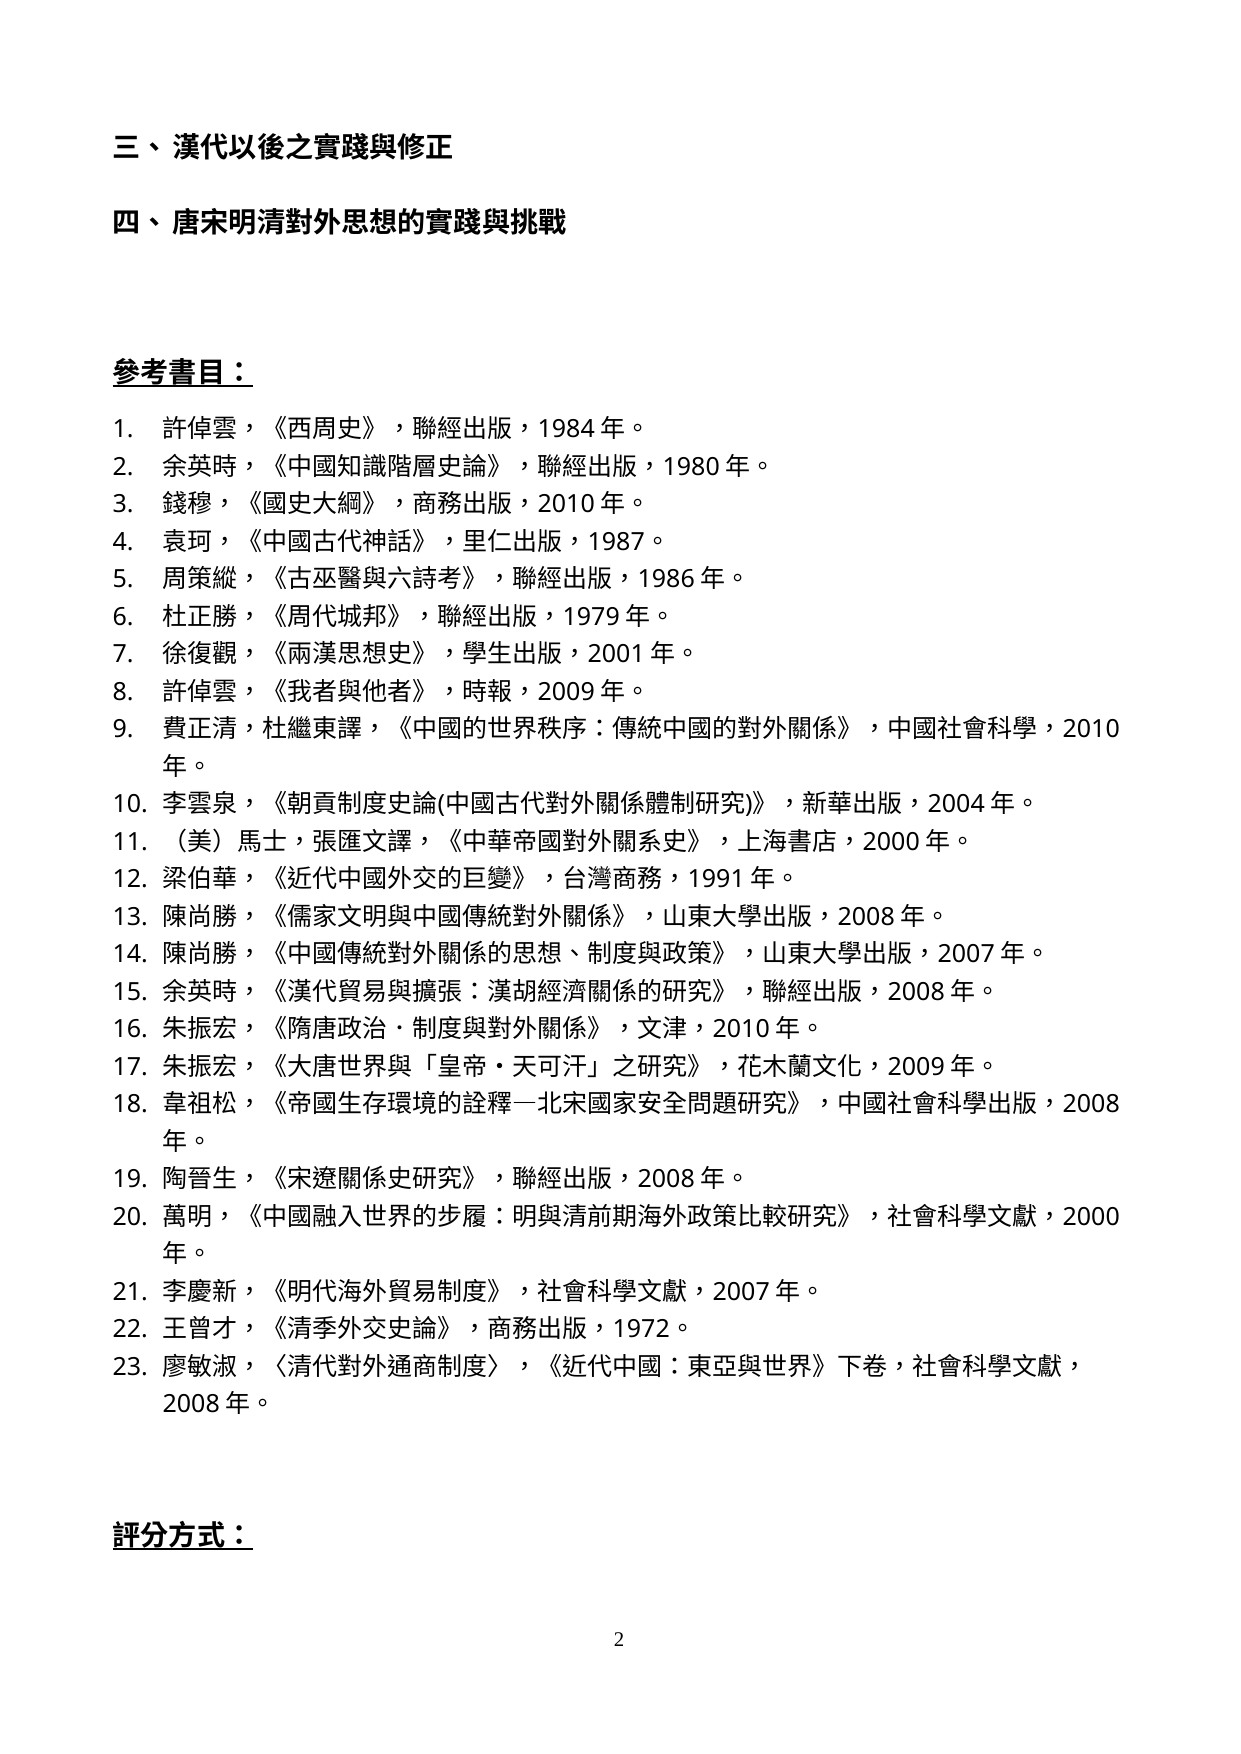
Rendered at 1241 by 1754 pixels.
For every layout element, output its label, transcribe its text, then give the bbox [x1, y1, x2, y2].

list 漢代以後之實踐與修正 [112, 108, 1125, 183]
list 徐復觀，《兩漢思想史》，學生出版，2001年。 [112, 633, 1125, 671]
list 余英時，《中國知識階層史論》，聯經出版，1980年。 [112, 446, 1125, 483]
list 許倬雲，《我者與他者》，時報，2009年。 [112, 671, 1125, 708]
list 杜正勝，《周代城邦》，聯經出版，1979年。 [112, 596, 1125, 633]
list 費正清，杜繼東譯，《中國的世界秩序：傳統中國的對外關係》，中國社會科學，2010年。 [112, 708, 1125, 783]
list 陶晉生，《宋遼關係史研究》，聯經出版，2008年。 [112, 1158, 1125, 1196]
list 朱振宏，《隋唐政治．制度與對外關係》，文津，2010年。 [112, 1008, 1125, 1046]
list 廖敏淑，〈清代對外通商制度〉，《近代中國：東亞與世界》下卷，社會科學文獻，2008年。 [112, 1346, 1125, 1421]
list 陳尚勝，《儒家文明與中國傳統對外關係》，山東大學出版，2008年。 [112, 896, 1125, 933]
list 王曾才，《清季外交史論》，商務出版，1972。 [112, 1308, 1125, 1346]
list 余英時，《漢代貿易與擴張：漢胡經濟關係的研究》，聯經出版，2008年。 [112, 971, 1125, 1008]
list 梁伯華，《近代中國外交的巨變》，台灣商務，1991年。 [112, 858, 1125, 896]
list 許倬雲，《西周史》，聯經出版，1984年。 [112, 408, 1125, 446]
list 周策縱，《古巫醫與六詩考》，聯經出版，1986年。 [112, 558, 1125, 596]
list 朱振宏，《大唐世界與「皇帝‧天可汗」之研究》，花木蘭文化，2009年。 [112, 1046, 1125, 1083]
list 韋祖松，《帝國生存環境的詮釋—北宋國家安全問題研究》，中國社會科學出版，2008年。 [112, 1083, 1125, 1158]
list 唐宋明清對外思想的實踐與挑戰 [112, 183, 1125, 258]
text 評分方式： [112, 1496, 1125, 1571]
list 萬明，《中國融入世界的步履：明與清前期海外政策比較研究》，社會科學文獻，2000年。 [112, 1196, 1125, 1271]
list 李雲泉，《朝貢制度史論(中國古代對外關係體制研究)》，新華出版，2004年。 [112, 783, 1125, 821]
list 錢穆，《國史大綱》，商務出版，2010年。 [112, 483, 1125, 521]
list 李慶新，《明代海外貿易制度》，社會科學文獻，2007年。 [112, 1271, 1125, 1308]
list （美）馬士，張匯文譯，《中華帝國對外關系史》，上海書店，2000年。 [112, 821, 1125, 858]
list 陳尚勝，《中國傳統對外關係的思想、制度與政策》，山東大學出版，2007年。 [112, 933, 1125, 971]
text 參考書目： [112, 333, 1125, 408]
list 袁珂，《中國古代神話》，里仁出版，1987。 [112, 521, 1125, 558]
